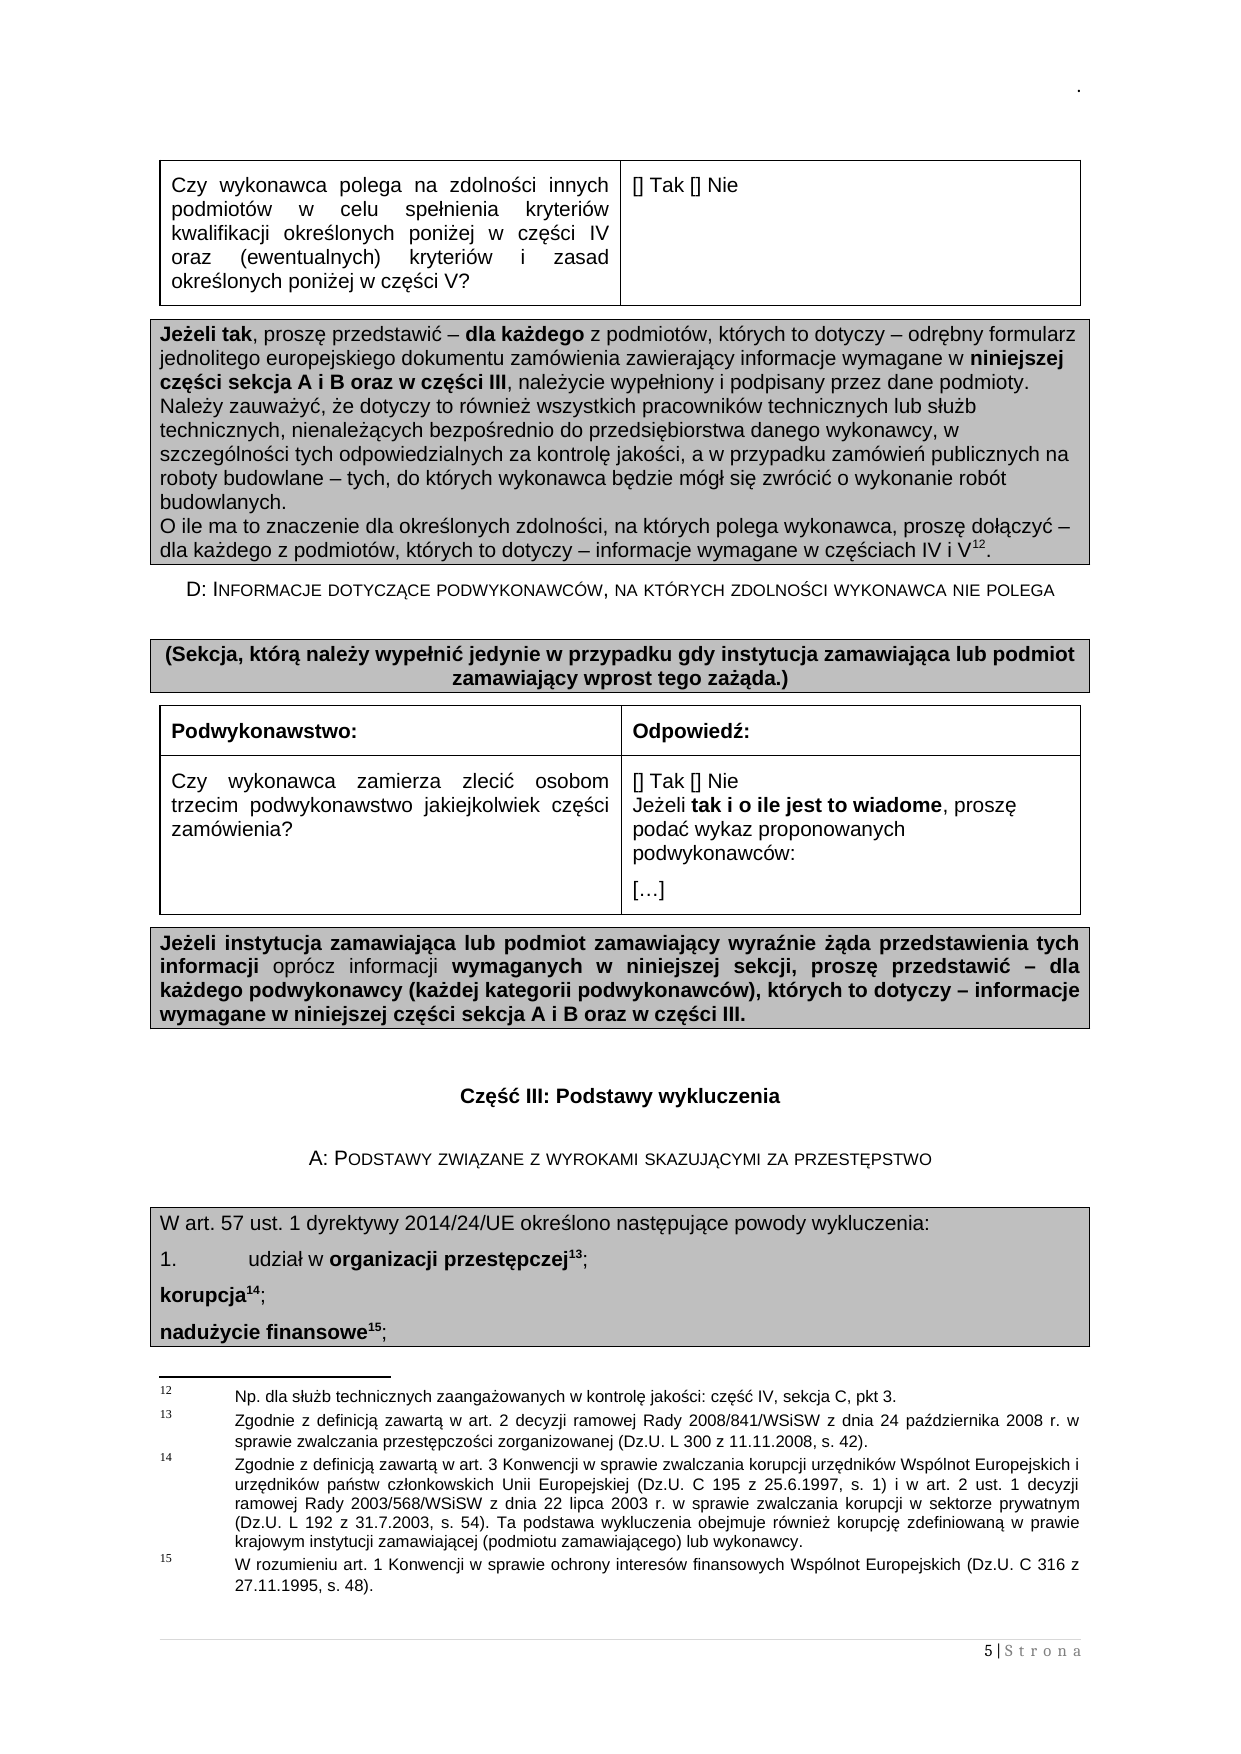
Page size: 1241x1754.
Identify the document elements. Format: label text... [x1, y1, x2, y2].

table_cell [] Tak [] Nie [621, 161, 1080, 305]
table_header Podwykonawstwo: [161, 706, 621, 755]
table_cell Czy wykonawca polega na zdolności innych podmiotów w celu spełnienia kryteriów kwalifikacji określonych poniżej w części IV oraz (ewentualnych) kryteriów i zasad określonych poniżej w części V? [161, 161, 620, 305]
text D: Informacje dotyczące podwykonawców, na których zdolności wykonawca nie polega [159, 577, 1081, 601]
table_cell Czy wykonawca zamierza zlecić osobom trzecim podwykonawstwo jakiejkolwiek części zamówienia? [161, 756, 621, 914]
text nadużycie finansowe; [151, 1317, 1089, 1346]
text W art. 57 ust. 1 dyrektywy 2014/24/UE określono następujące powody wykluczenia: [151, 1208, 1089, 1234]
table_cell [] Tak [] Nie Jeżeli tak i o ile jest to wiadome, proszę podać wykaz proponowanych podwykonawców: […] [622, 756, 1080, 914]
text A: Podstawy związane z wyrokami skazującymi za przestępstwo [159, 1146, 1081, 1170]
table_header Odpowiedź: [622, 706, 1080, 755]
text korupcja; [151, 1280, 1089, 1307]
text Część III: Podstawy wykluczenia [159, 1084, 1081, 1108]
text Jeżeli instytucja zamawiająca lub podmiot zamawiający wyraźnie żąda przedstawienia tych informacji oprócz informacji wymaganych w niniejszej sekcji, proszę przedstawić – dla każdego podwykonawcy (każdej kategorii podwykonawców), których to dotyczy – informacje wymagane w niniejszej części sekcja A i B oraz w części III. [151, 928, 1089, 1028]
text Jeżeli tak, proszę przedstawić – dla każdego z podmiotów, których to dotyczy – odrębny formularz jednolitego europejskiego dokumentu zamówienia zawierający informacje wymagane w niniejszej części sekcja A i B oraz w części III, należycie wypełniony i podpisany przez dane podmioty. Należy zauważyć, że dotyczy to również wszystkich pracowników technicznych lub służb technicznych, nienależących bezpośrednio do przedsiębiorstwa danego wykonawcy, w szczególności tych odpowiedzialnych za kontrolę jakości, a w przypadku zamówień publicznych na roboty budowlane – tych, do których wykonawca będzie mógł się zwrócić o wykonanie robót budowlanych. O ile ma to znaczenie dla określonych zdolności, na których polega wykonawca, proszę dołączyć – dla każdego z podmiotów, których to dotyczy – informacje wymagane w częściach IV i V. [151, 320, 1089, 564]
list udział w organizacji przestępczej; [151, 1244, 1089, 1271]
text (Sekcja, którą należy wypełnić jedynie w przypadku gdy instytucja zamawiająca lub podmiot zamawiający wprost tego zażąda.) [151, 640, 1089, 692]
